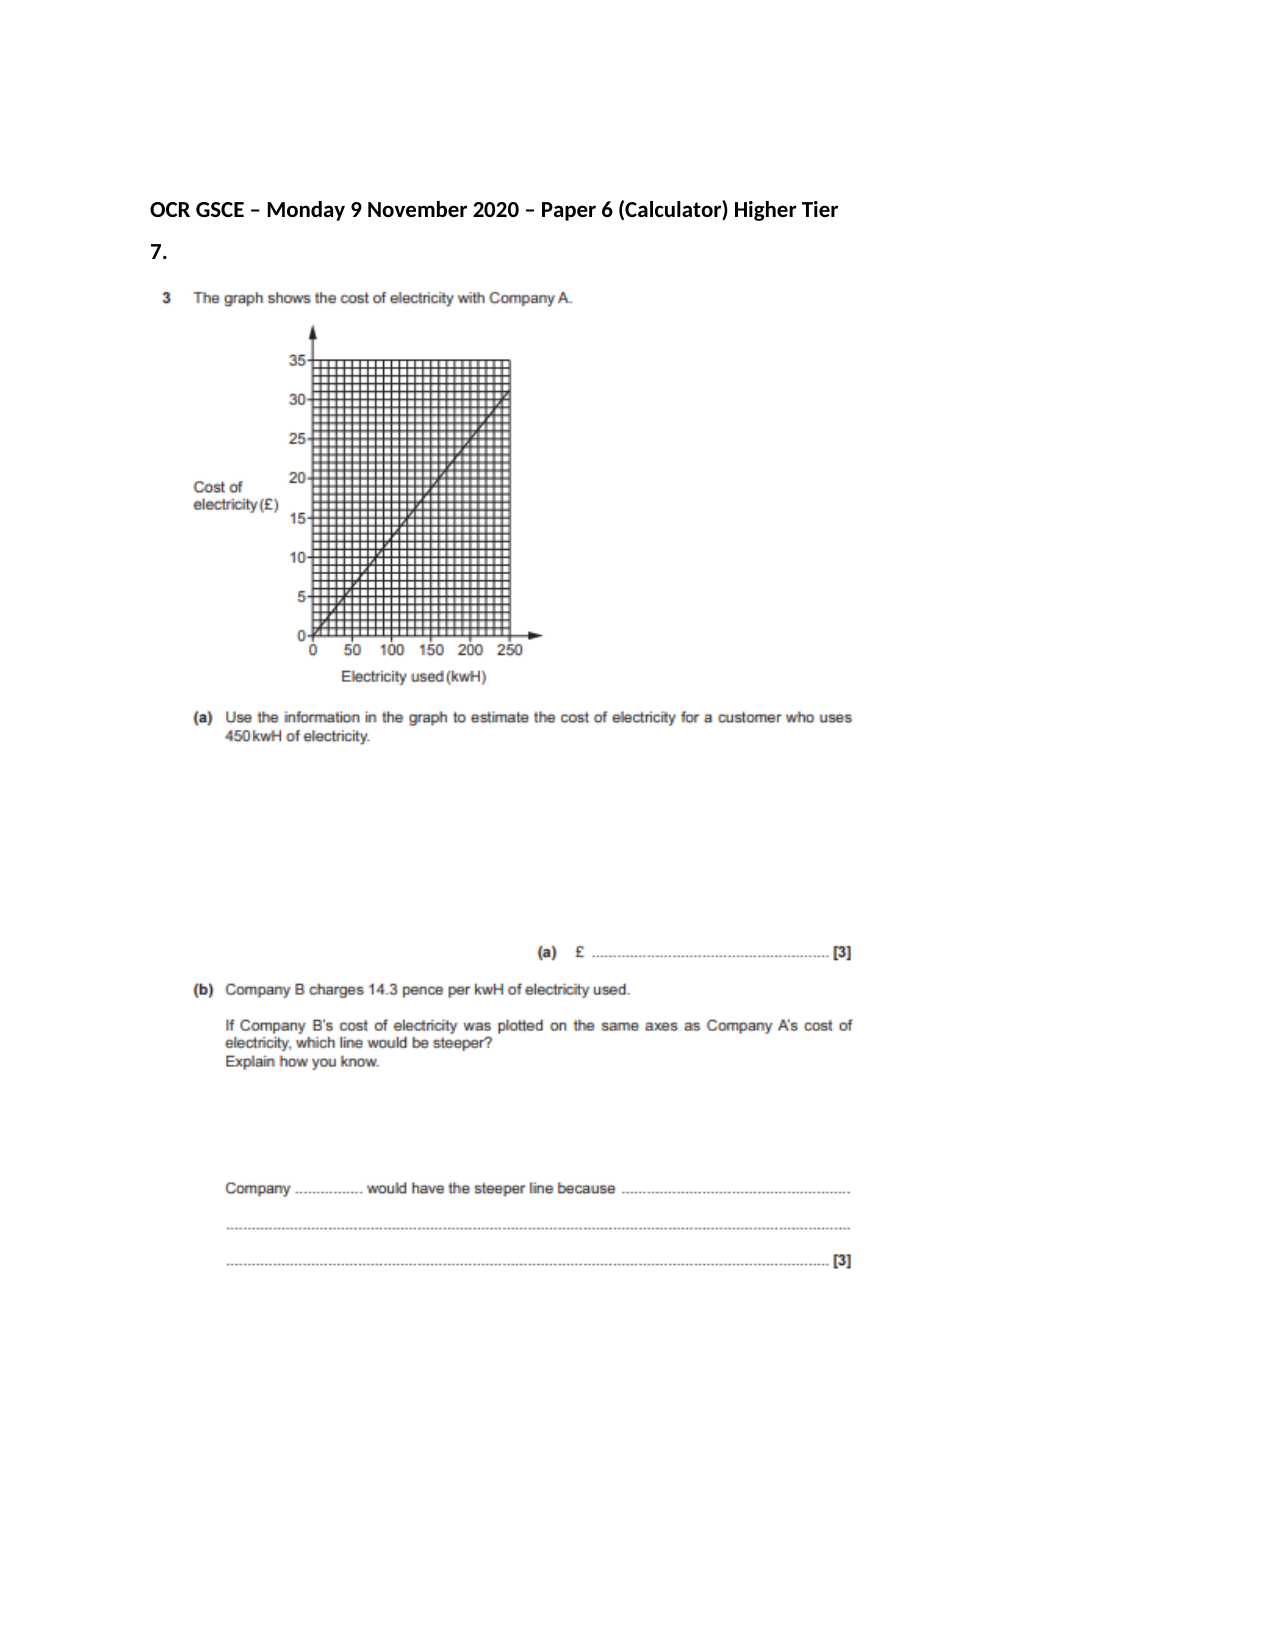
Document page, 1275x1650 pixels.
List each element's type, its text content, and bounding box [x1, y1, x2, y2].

picture [150, 283, 901, 1275]
text OCR GSCE – Monday 9 November 2020 – Paper 6 (Calculator) Higher Tier [150, 195, 1125, 223]
text 7. [150, 237, 1125, 265]
